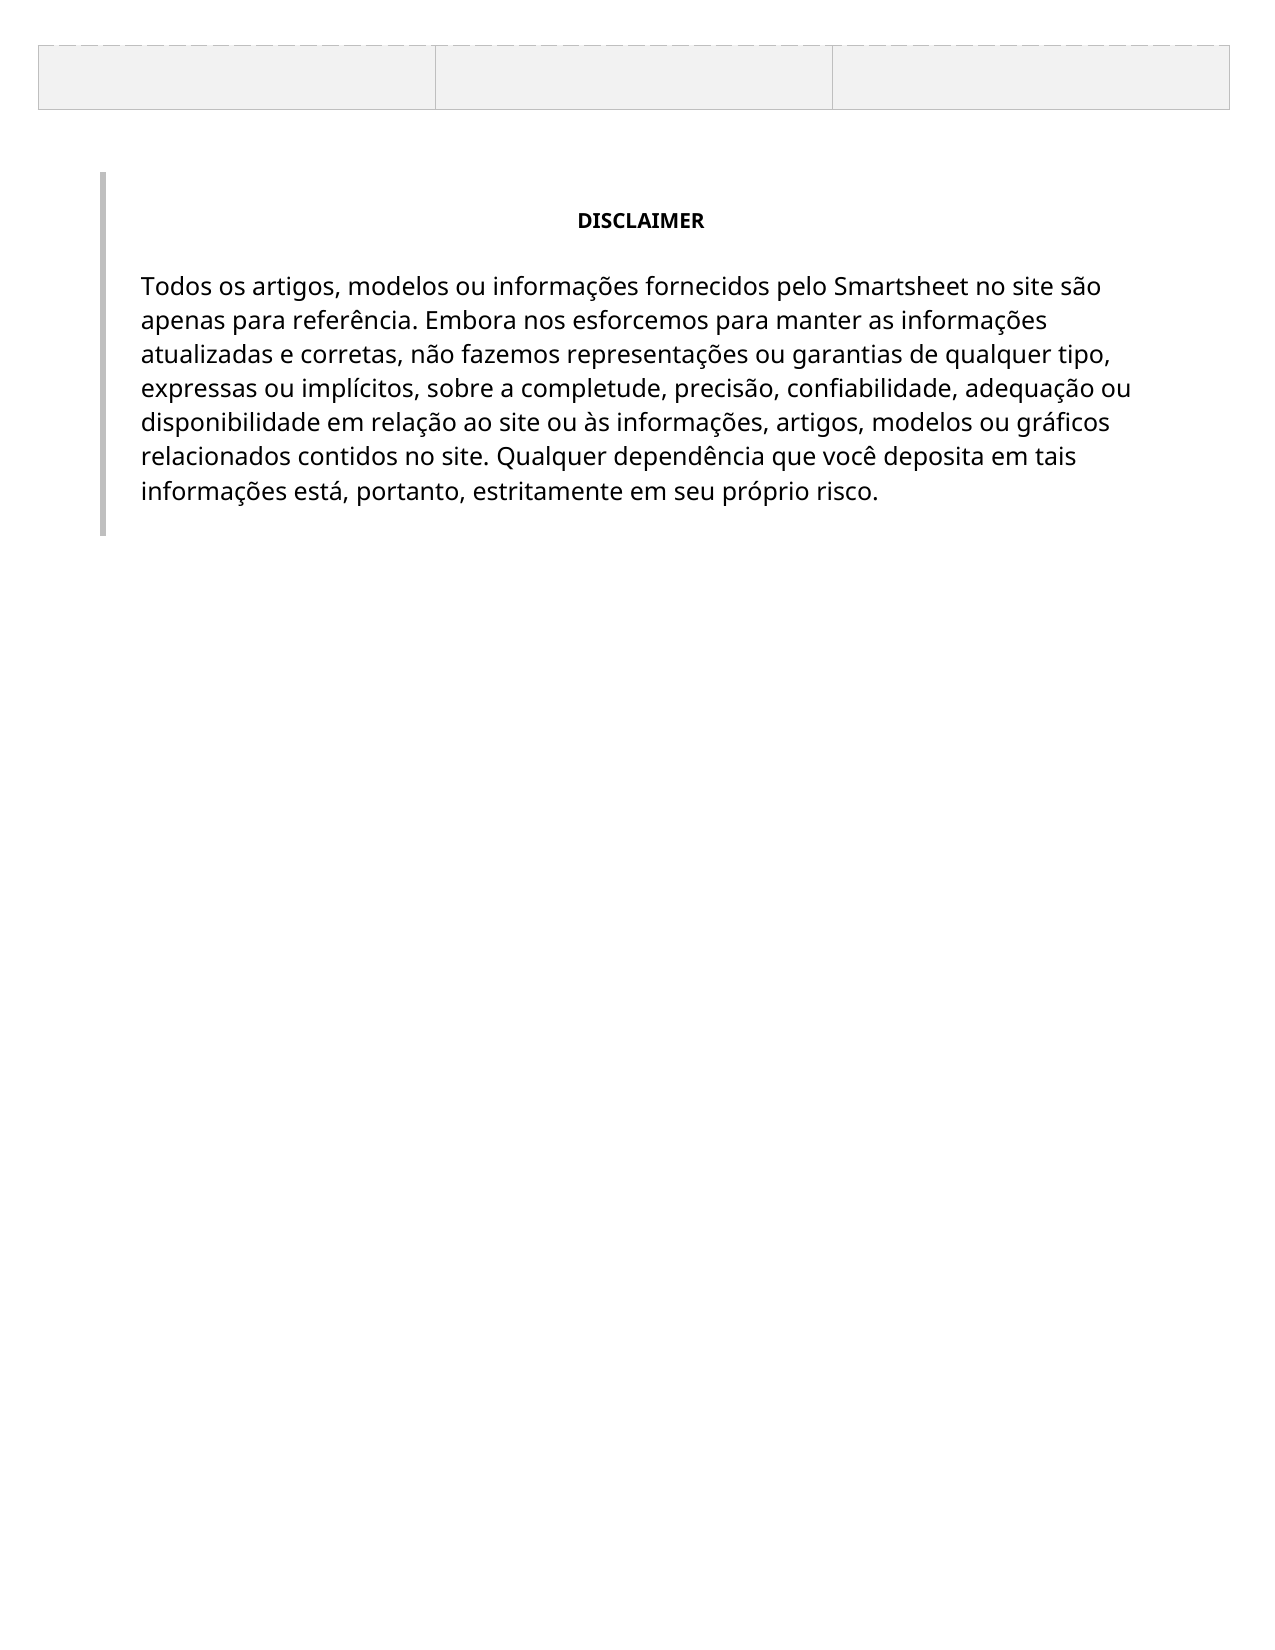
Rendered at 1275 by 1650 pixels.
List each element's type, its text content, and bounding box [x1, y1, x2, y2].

table_cell [833, 45, 1229, 109]
table_cell [436, 45, 832, 109]
table_header DISCLAIMER Todos os artigos, modelos ou informações fornecidos pelo Smartsheet no site são apenas para referência. Embora nos esforcemos para manter as informações atualizadas e corretas, não fazemos representações ou garantias de qualquer tipo, expressas ou implícitos, sobre a completude, precisão, confiabilidade, adequação ou disponibilidade em relação ao site ou às informações, artigos, modelos ou gráficos relacionados contidos no site. Qualquer dependência que você deposita em tais informações está, portanto, estritamente em seu próprio risco. [106, 172, 1153, 536]
table_cell [39, 45, 435, 109]
